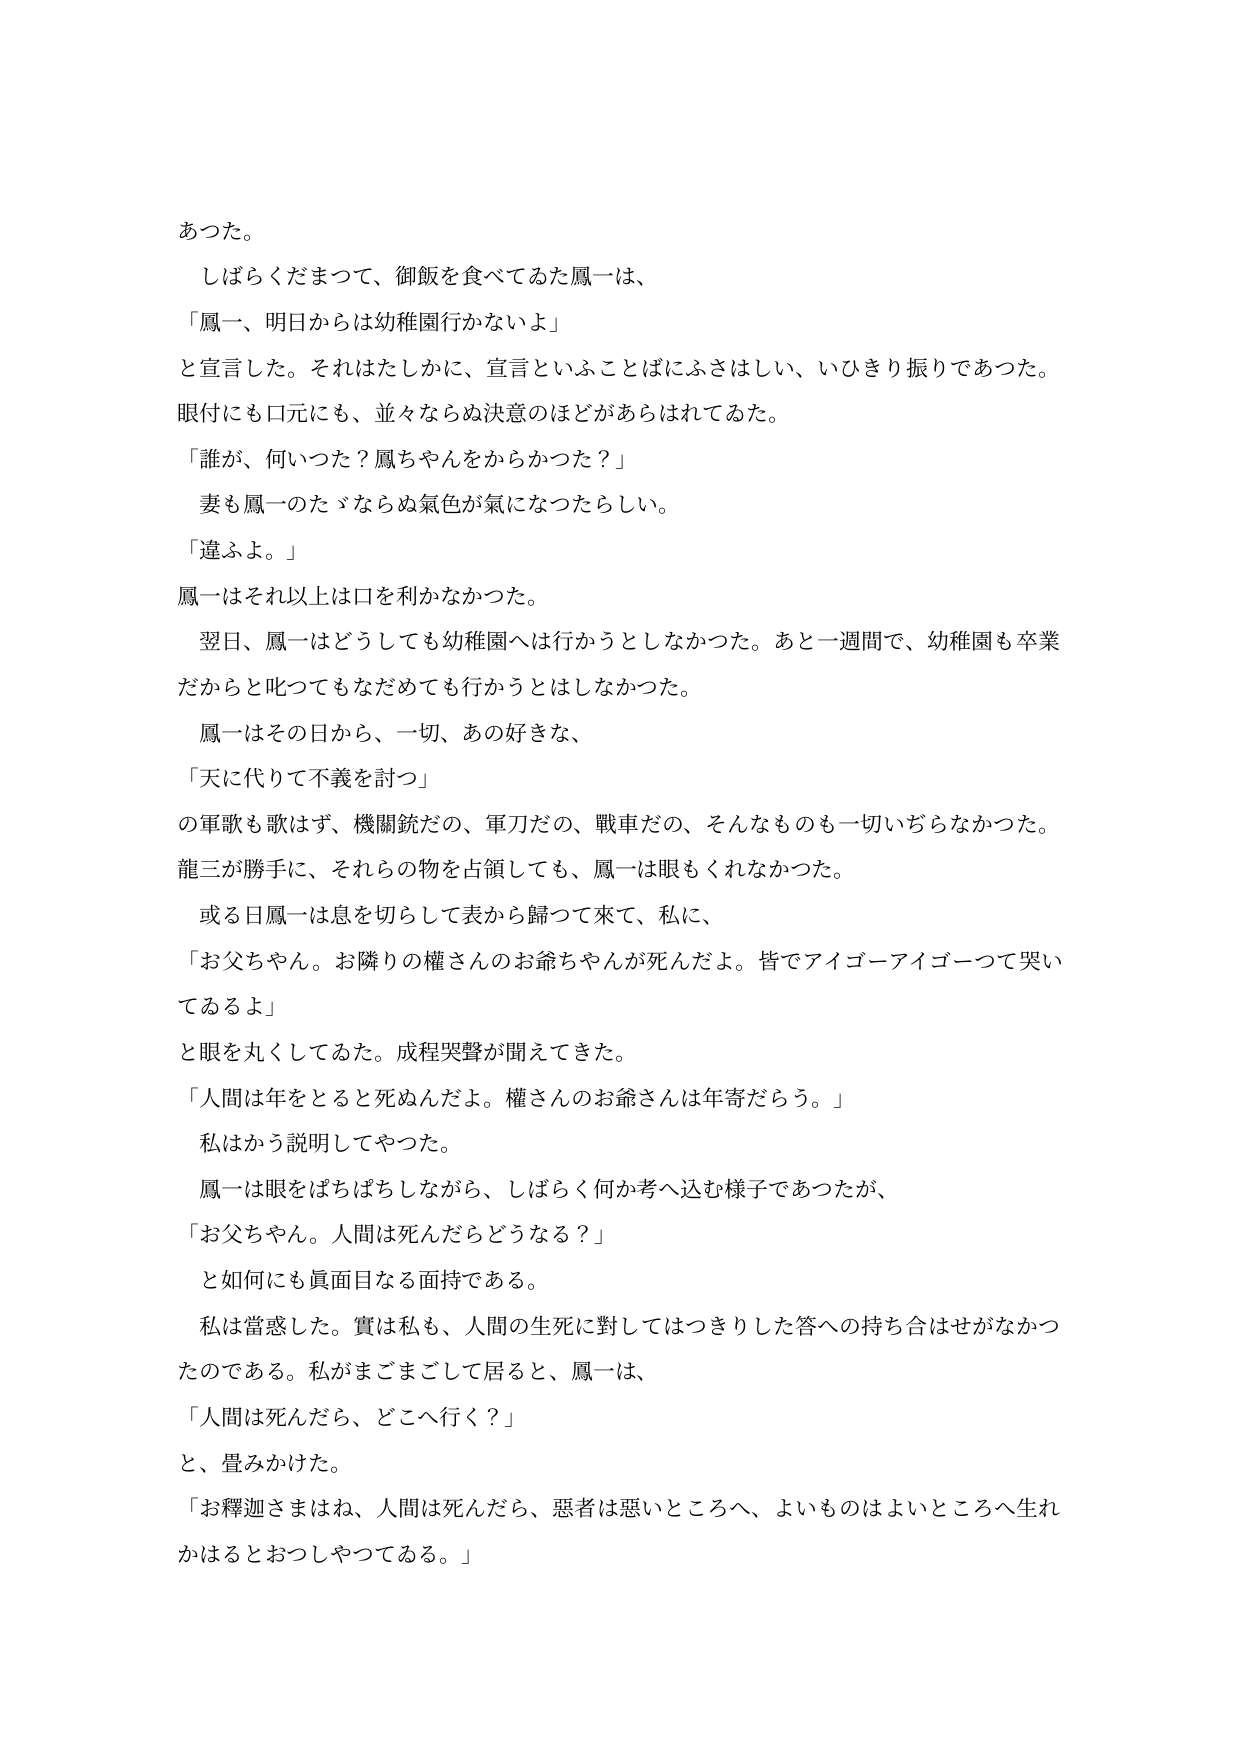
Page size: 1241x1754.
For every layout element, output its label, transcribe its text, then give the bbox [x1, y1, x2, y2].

text 「誰が、何いつた？鳳ちやんをからかつた？」 [177, 435, 1063, 481]
text 鳳一は眼をぱちぱちしながら、しばらく何か考へ込む様子であつたが、 [177, 1165, 1063, 1211]
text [177, 207, 1063, 252]
text 「人間は死んだら、どこへ行く？」 [177, 1393, 1063, 1439]
text の軍歌も歌はず、機關銃だの、軍刀だの、戰車だの、そんなものも一切いぢらなかつた。龍三が勝手に、それらの物を占領しても、鳳一は眼もくれなかつた。 [177, 800, 1063, 891]
text 或る日鳳一は息を切らして表から歸つて來て、私に、 [177, 891, 1063, 937]
text 翌日、鳳一はどうしても幼稚園へは行かうとしなかつた。あと一週間で、幼稚園も卒業だからと叱つてもなだめても行かうとはしなかつた。 [177, 617, 1063, 709]
text 鳳一はそれ以上は口を利かなかつた。 [177, 572, 1063, 617]
text 妻も鳳一のたゞならぬ氣色が氣になつたらしい。 [177, 481, 1063, 526]
text 「お父ちやん。人間は死んだらどうなる？」 [177, 1211, 1063, 1256]
text 「鳳一、明日からは幼稚園行かないよ」 [177, 298, 1063, 344]
text と如何にも眞面目なる面持である。 [177, 1256, 1063, 1302]
text 私は當惑した。實は私も、人間の生死に對してはつきりした答への持ち合はせがなかつたのである。私がまごまごして居ると、鳳一は、 [177, 1302, 1063, 1393]
text と、畳みかけた。 [177, 1439, 1063, 1484]
text 私はかう説明してやつた。 [177, 1119, 1063, 1165]
text 「お父ちやん。お隣りの權さんのお爺ちやんが死んだよ。皆でアイゴーアイゴーつて哭いてゐるよ」 [177, 937, 1063, 1028]
text と眼を丸くしてゐた。成程哭聲が聞えてきた。 [177, 1028, 1063, 1074]
text と宣言した。それはたしかに、宣言といふことばにふさはしい、いひきり振りであつた。眼付にも口元にも、並々ならぬ決意のほどがあらはれてゐた。 [177, 344, 1063, 435]
text しばらくだまつて、御飯を食べてゐた鳳一は、 [177, 252, 1063, 298]
text 「違ふよ。」 [177, 526, 1063, 572]
text 「人間は年をとると死ぬんだよ。權さんのお爺さんは年寄だらう。」 [177, 1074, 1063, 1119]
text 「天に代りて不義を討つ」 [177, 754, 1063, 800]
text 「お釋迦さまはね、人間は死んだら、惡者は惡いところへ、よいものはよいところへ生れかはるとおつしやつてゐる。」 [177, 1484, 1063, 1576]
text 鳳一はその日から、一切、あの好きな、 [177, 709, 1063, 754]
